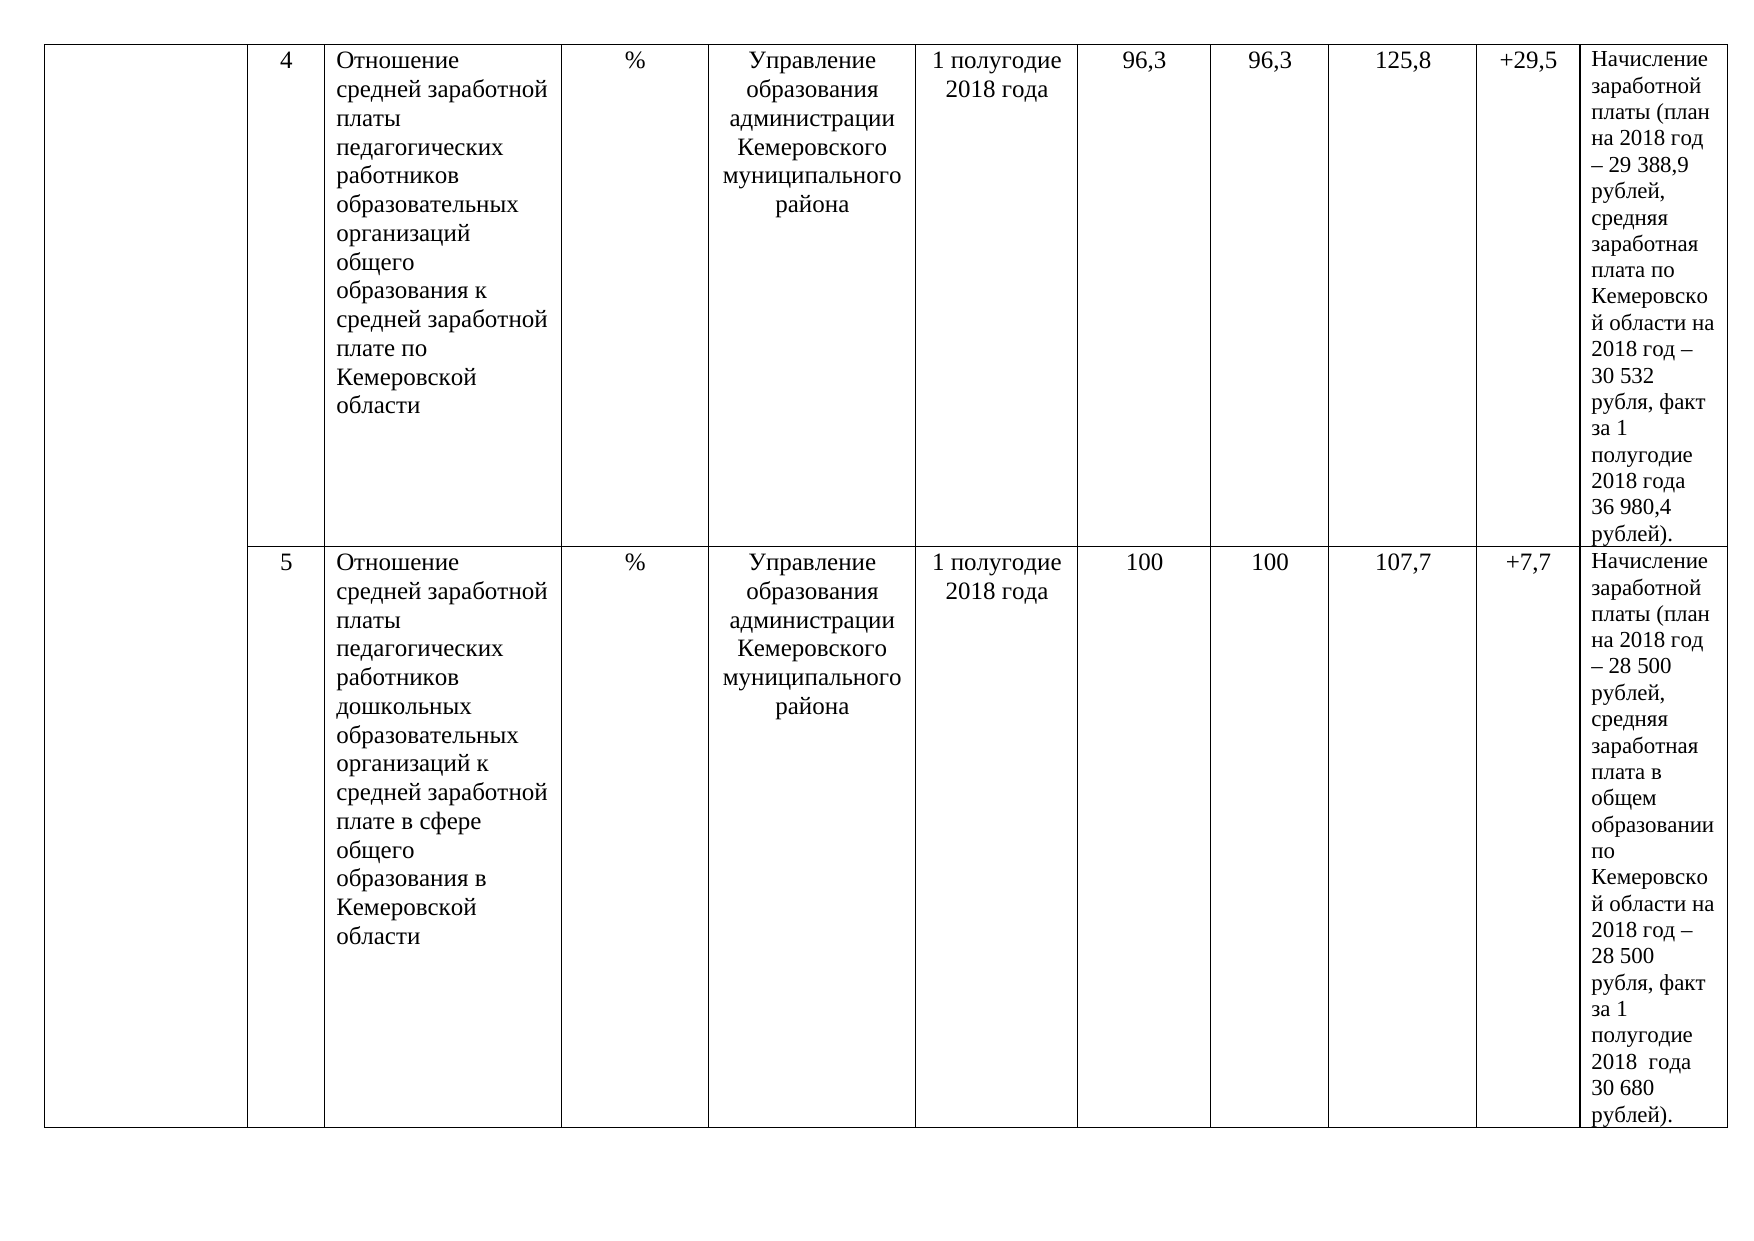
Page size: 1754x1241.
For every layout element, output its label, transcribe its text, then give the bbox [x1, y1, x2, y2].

table_cell +29,5 [1477, 45, 1579, 546]
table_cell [45, 45, 247, 1127]
table_cell +7,7 [1477, 547, 1579, 1127]
table_cell % [562, 45, 708, 546]
table_cell 100 [1211, 547, 1328, 1127]
table_cell 100 [1078, 547, 1210, 1127]
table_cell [709, 547, 915, 1127]
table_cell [916, 45, 1077, 546]
table_cell 96,3 [1078, 45, 1210, 546]
table_cell % [562, 547, 708, 1127]
table_cell Управление образования администрации Кемеровского муниципального района [709, 45, 915, 546]
table_cell 4 [248, 45, 324, 546]
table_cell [916, 547, 1077, 1127]
table_cell Начисление заработной платы (план на 2018 год – 29 388,9 рублей, средняя заработная плата по Кемеровской области на 2018 год – 30 532 рубля, факт за 1 полугодие 2018 года 36 980,4 рублей). [1581, 45, 1727, 546]
table_cell 125,8 [1329, 45, 1476, 546]
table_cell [325, 547, 561, 1127]
table_cell Отношение средней заработной платы педагогических работников образовательных организаций общего образования к средней заработной плате по Кемеровской области [325, 45, 561, 546]
table_cell 107,7 [1329, 547, 1476, 1127]
table_cell 5 [248, 547, 324, 1127]
table_cell 96,3 [1211, 45, 1328, 546]
